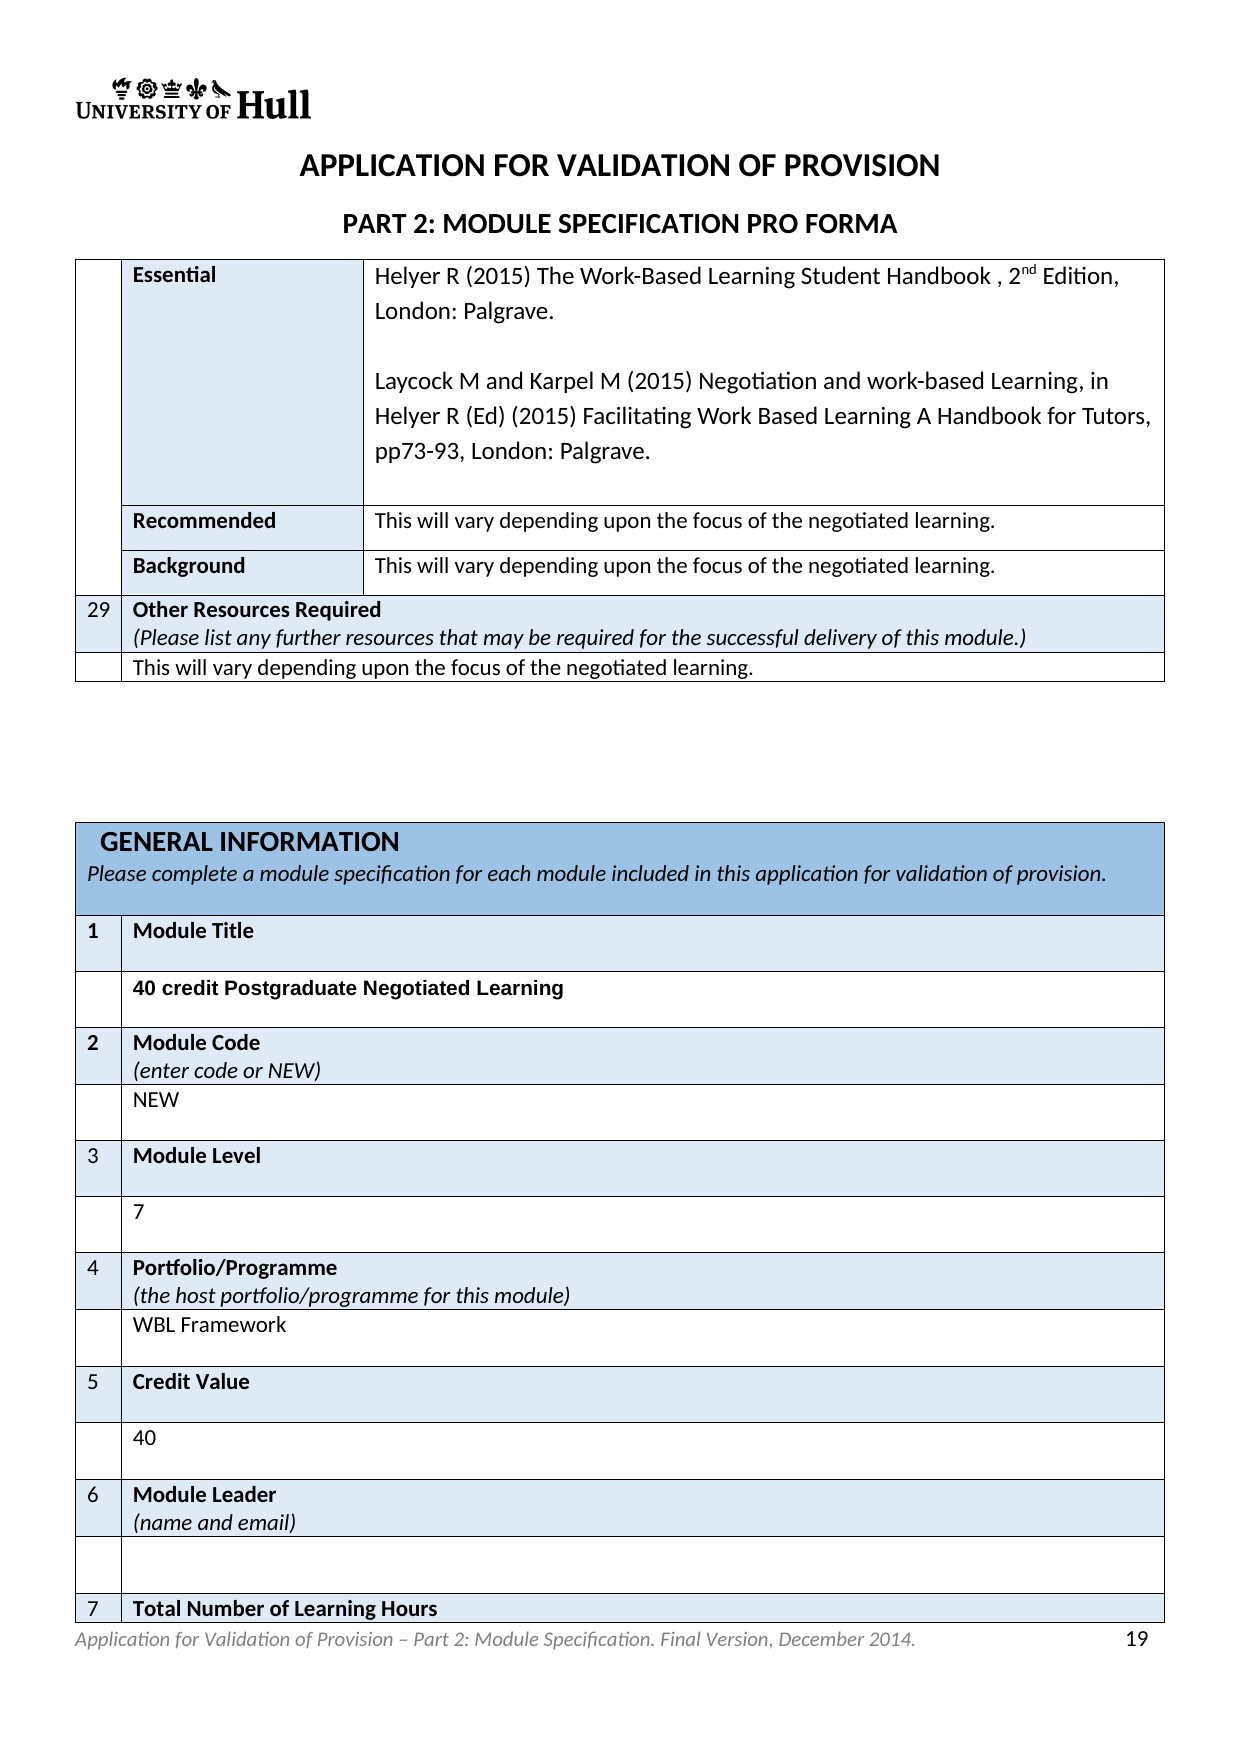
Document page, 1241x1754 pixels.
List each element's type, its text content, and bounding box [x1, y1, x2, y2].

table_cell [122, 1594, 1164, 1622]
table_cell 7 [122, 1197, 1164, 1252]
table_cell 4 [76, 1253, 121, 1309]
table_cell [76, 1537, 121, 1593]
table_cell 40 credit Postgraduate Negotiated Learning [122, 972, 1164, 1027]
table_cell Module Title [122, 916, 1164, 971]
table_cell This will vary depending upon the focus of the negotiated learning. [364, 551, 1164, 594]
table_cell [76, 1085, 121, 1140]
table_cell [76, 1423, 121, 1479]
table_cell Portfolio/Programme (the host portfolio/programme for this module) [122, 1253, 1164, 1309]
table_cell Module Code (enter code or NEW) [122, 1028, 1164, 1084]
table_header GENERAL INFORMATION Please complete a module specification for each module included in this application for validation of provision. [76, 823, 1164, 915]
table_cell WBL Framework [122, 1310, 1164, 1366]
table_cell Module Leader (name and email) [122, 1480, 1164, 1536]
table_cell 29 [76, 596, 121, 652]
table_cell Helyer R (2015) The Work-Based Learning Student Handbook , 2nd Edition, London: Palgrave. Laycock M and Karpel M (2015) Negotiation and work-based Learning, in Helyer R (Ed) (2015) Facilitating Work Based Learning A Handbook for Tutors, pp73-93, London: Palgrave. [364, 260, 1164, 505]
table_cell Other Resources Required (Please list any further resources that may be required for the successful delivery of this module.) [122, 596, 1164, 652]
table_cell [76, 972, 121, 1027]
table_cell [122, 1537, 1164, 1593]
table_cell [76, 653, 121, 681]
table_cell This will vary depending upon the focus of the negotiated learning. [364, 506, 1164, 550]
table_cell Recommended [122, 506, 363, 550]
table_cell 7 [76, 1594, 121, 1622]
table_cell Background [122, 551, 363, 594]
table_cell This will vary depending upon the focus of the negotiated learning. [122, 653, 1164, 681]
table_cell NEW [122, 1085, 1164, 1140]
table_cell 3 [76, 1141, 121, 1196]
table_cell 5 [76, 1367, 121, 1422]
table_cell Module Level [122, 1141, 1164, 1196]
table_cell [76, 260, 121, 594]
table_cell 2 [76, 1028, 121, 1084]
table_cell Essential [122, 260, 363, 505]
picture [75, 73, 314, 126]
table_cell 40 [122, 1423, 1164, 1479]
table_cell [76, 1310, 121, 1366]
table_cell 6 [76, 1480, 121, 1536]
table_cell 1 [76, 916, 121, 971]
table_cell Credit Value [122, 1367, 1164, 1422]
table_cell [76, 1197, 121, 1252]
